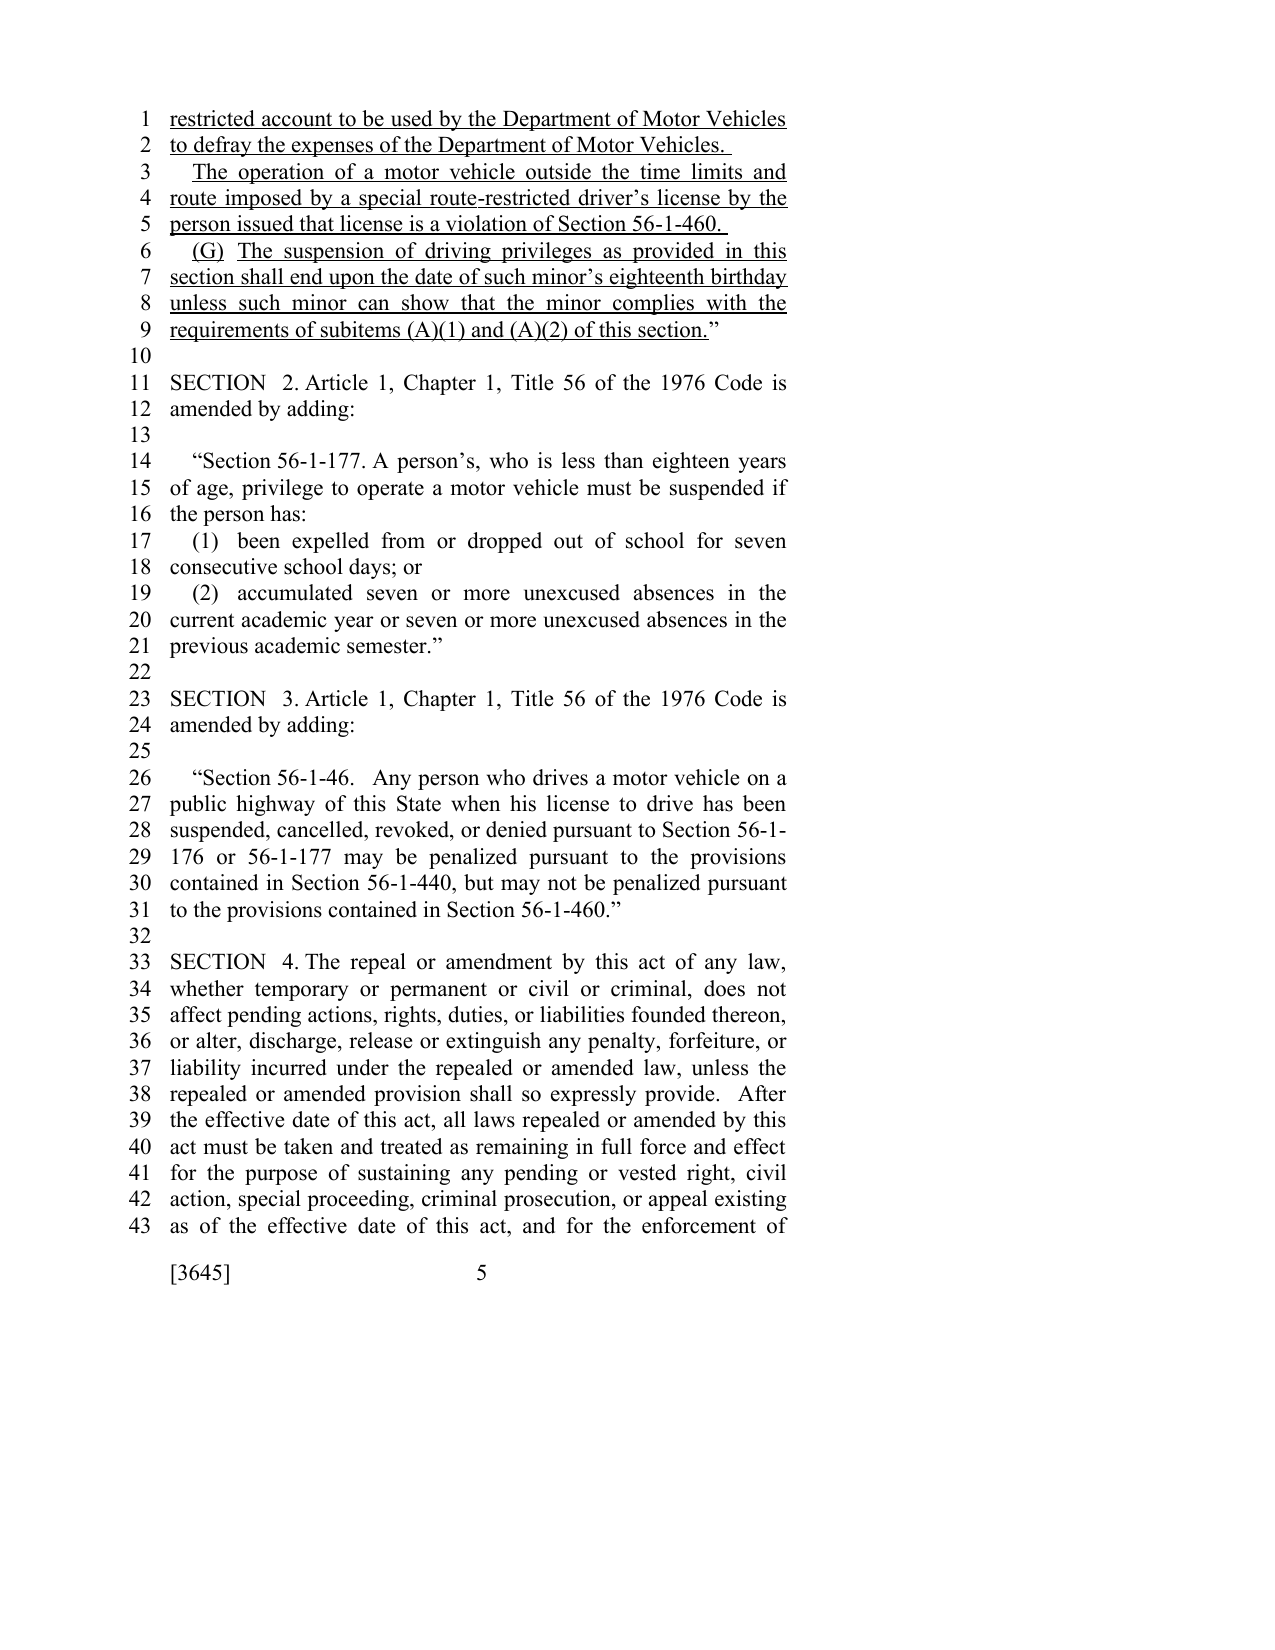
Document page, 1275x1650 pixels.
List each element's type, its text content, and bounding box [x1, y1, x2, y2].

text (G) The suspension of driving privileges as provided in this section shall end upon the date of such minor’s eighteenth birthday unless such minor can show that the minor complies with the requirements of subitems (A)(1) and (A)(2) of this section.” [169, 313, 787, 342]
text (2) accumulated seven or more unexcused absences in the current academic year or seven or more unexcused absences in the previous academic semester.” [169, 579, 787, 658]
text (G) The suspension of driving privileges as provided in this section shall end upon the date of such minor’s eighteenth birthday unless such minor can show that the minor complies with the requirements of subitems (A)(1) and (A)(2) of this section.” [169, 287, 787, 312]
text SECTION 3. Article 1, Chapter 1, Title 56 of the 1976 Code is amended by adding: [169, 685, 787, 737]
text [169, 948, 787, 1238]
text (G) The suspension of driving privileges as provided in this section shall end upon the date of such minor’s eighteenth birthday unless such minor can show that the minor complies with the requirements of subitems (A)(1) and (A)(2) of this section.” [169, 237, 787, 286]
text (1) been expelled from or dropped out of school for seven consecutive school days; or [169, 527, 787, 579]
text “Section 56-1-177. A person’s, who is less than eighteen years of age, privilege to operate a motor vehicle must be suspended if the person has: [169, 448, 787, 527]
text The operation of a motor vehicle outside the time limits and route imposed by a special route-restricted driver’s license by the person issued that license is a violation of Section 56-1-460. [169, 158, 787, 207]
text “Section 56-1-46. Any person who drives a motor vehicle on a public highway of this State when his license to drive has been suspended, cancelled, revoked, or denied pursuant to Section 56-1-176 or 56-1-177 may be penalized pursuant to the provisions contained in Section 56-1-440, but may not be penalized pursuant to the provisions contained in Section 56-1-460.” [169, 764, 787, 922]
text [169, 105, 787, 128]
text The operation of a motor vehicle outside the time limits and route imposed by a special route-restricted driver’s license by the person issued that license is a violation of Section 56-1-460. [169, 208, 787, 237]
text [169, 129, 787, 158]
text SECTION 2. Article 1, Chapter 1, Title 56 of the 1976 Code is amended by adding: [169, 368, 787, 421]
